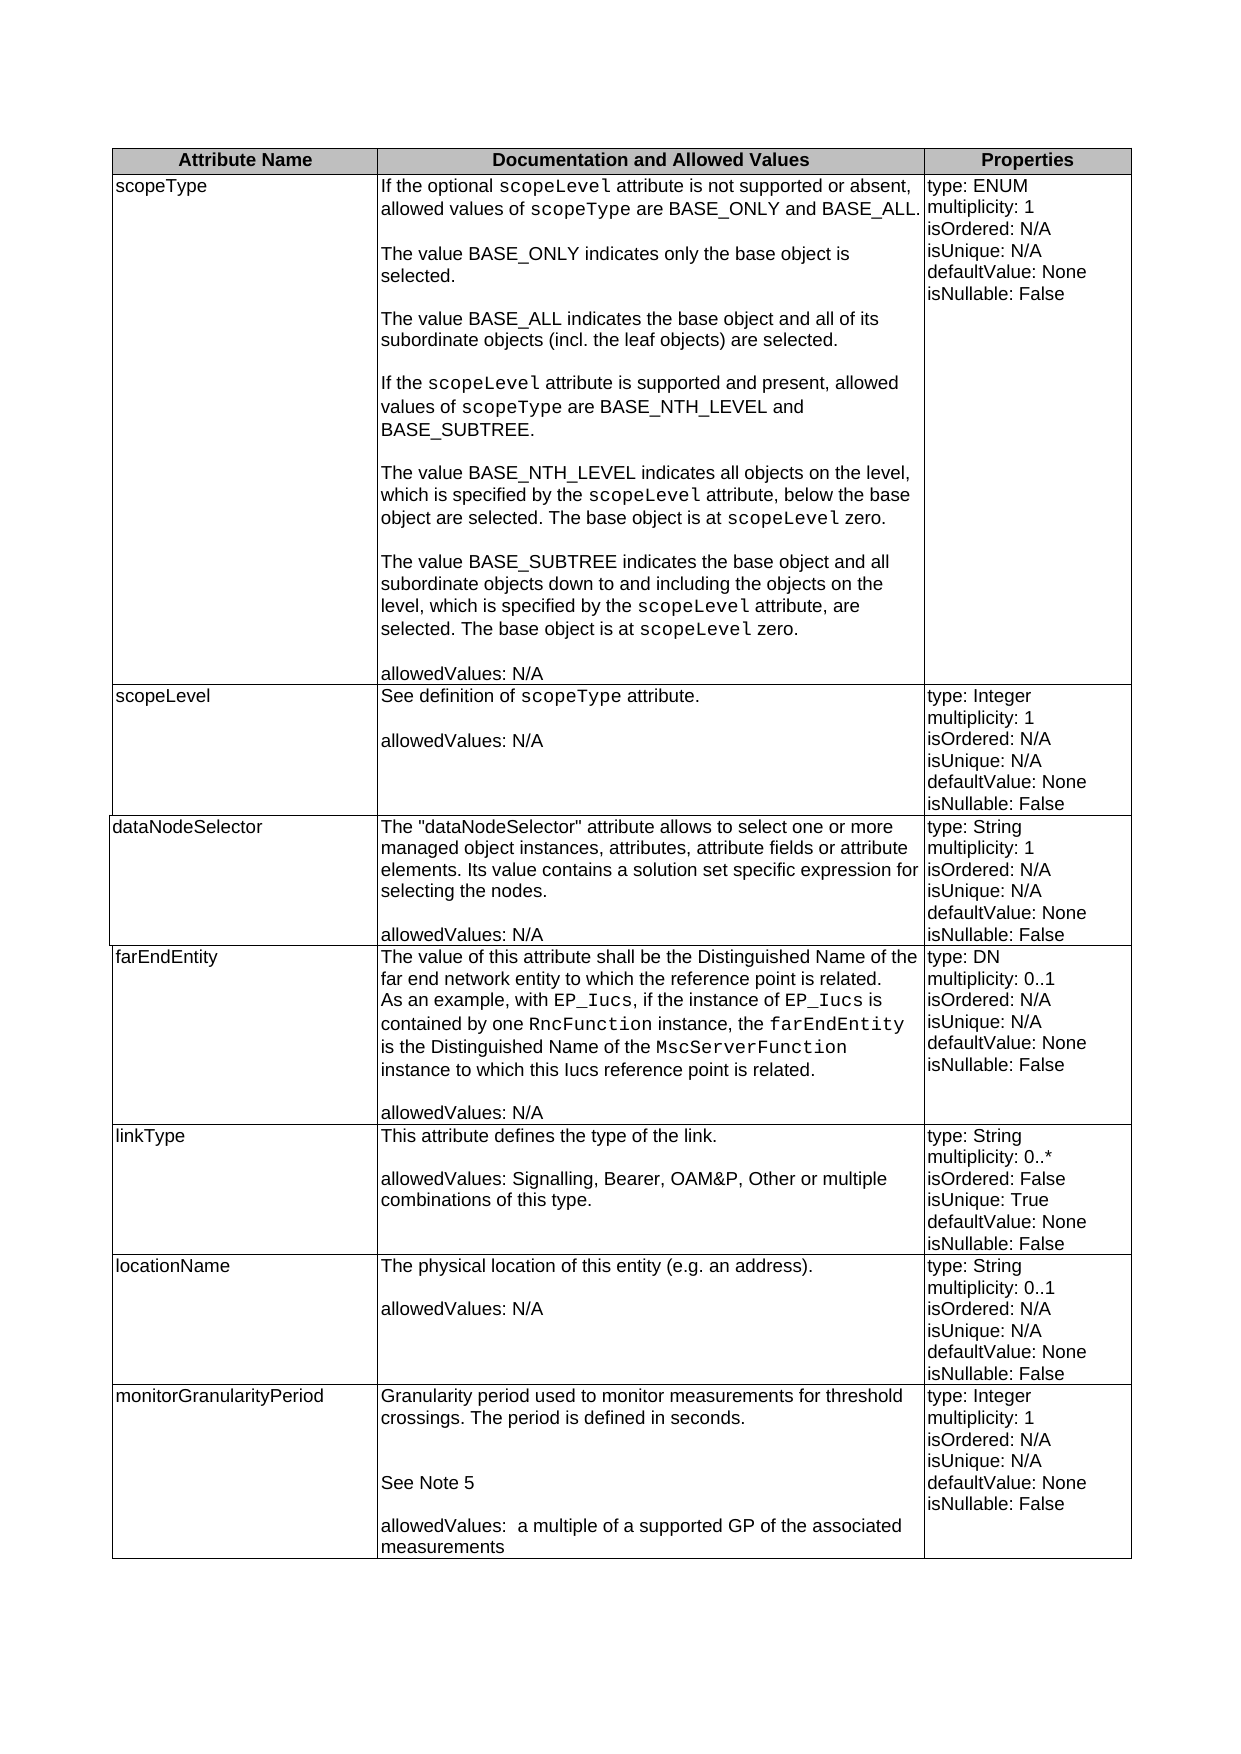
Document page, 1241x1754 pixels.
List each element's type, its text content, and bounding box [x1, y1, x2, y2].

table_cell locationName [113, 1255, 377, 1384]
table_cell The physical location of this entity (e.g. an address). allowedValues: N/A [378, 1255, 924, 1384]
table_cell dataNodeSelector [110, 816, 377, 945]
table_header Attribute Name [113, 149, 377, 174]
table_cell farEndEntity [113, 946, 377, 1123]
table_cell This attribute defines the type of the link. allowedValues: Signalling, Bearer, OAM&P, Other or multiple combinations of this type. [378, 1125, 924, 1254]
table_cell type: DN multiplicity: 0..1 isOrdered: N/A isUnique: N/A defaultValue: None isNullable: False [925, 946, 1131, 1123]
table_cell The "dataNodeSelector" attribute allows to select one or more managed object instances, attributes, attribute fields or attribute elements. Its value contains a solution set specific expression for selecting the nodes. allowedValues: N/A [378, 816, 924, 945]
table_cell monitorGranularityPeriod [113, 1385, 377, 1558]
table_cell type: ENUM multiplicity: 1 isOrdered: N/A isUnique: N/A defaultValue: None isNullable: False [925, 175, 1131, 684]
table_cell See definition of scopeType attribute. allowedValues: N/A [378, 685, 924, 814]
table_cell type: String multiplicity: 0..1 isOrdered: N/A isUnique: N/A defaultValue: None isNullable: False [925, 1255, 1131, 1384]
table_cell type: String multiplicity: 1 isOrdered: N/A isUnique: N/A defaultValue: None isNullable: False [925, 816, 1131, 945]
table_cell type: Integer multiplicity: 1 isOrdered: N/A isUnique: N/A defaultValue: None isNullable: False [925, 685, 1131, 814]
table_cell type: Integer multiplicity: 1 isOrdered: N/A isUnique: N/A defaultValue: None isNullable: False [925, 1385, 1131, 1558]
table_cell The value of this attribute shall be the Distinguished Name of the far end network entity to which the reference point is related. As an example, with EP_Iucs, if the instance of EP_Iucs is contained by one RncFunction instance, the farEndEntity is the Distinguished Name of the MscServerFunction instance to which this Iucs reference point is related. allowedValues: N/A [378, 946, 924, 1123]
table_cell Granularity period used to monitor measurements for threshold crossings. The period is defined in seconds. See Note 5 allowedValues: a multiple of a supported GP of the associated measurements [378, 1385, 924, 1558]
table_header Properties [925, 149, 1131, 174]
table_cell type: String multiplicity: 0..* isOrdered: False isUnique: True defaultValue: None isNullable: False [925, 1125, 1131, 1254]
table_cell scopeType [113, 175, 377, 684]
table_cell scopeLevel [113, 685, 377, 814]
table_header Documentation and Allowed Values [378, 149, 924, 174]
table_cell linkType [113, 1125, 377, 1254]
table_cell If the optional scopeLevel attribute is not supported or absent, allowed values of scopeType are BASE_ONLY and BASE_ALL. The value BASE_ONLY indicates only the base object is selected. The value BASE_ALL indicates the base object and all of its subordinate objects (incl. the leaf objects) are selected. If the scopeLevel attribute is supported and present, allowed values of scopeType are BASE_NTH_LEVEL and BASE_SUBTREE. The value BASE_NTH_LEVEL indicates all objects on the level, which is specified by the scopeLevel attribute, below the base object are selected. The base object is at scopeLevel zero. The value BASE_SUBTREE indicates the base object and all subordinate objects down to and including the objects on the level, which is specified by the scopeLevel attribute, are selected. The base object is at scopeLevel zero. allowedValues: N/A [378, 175, 924, 684]
